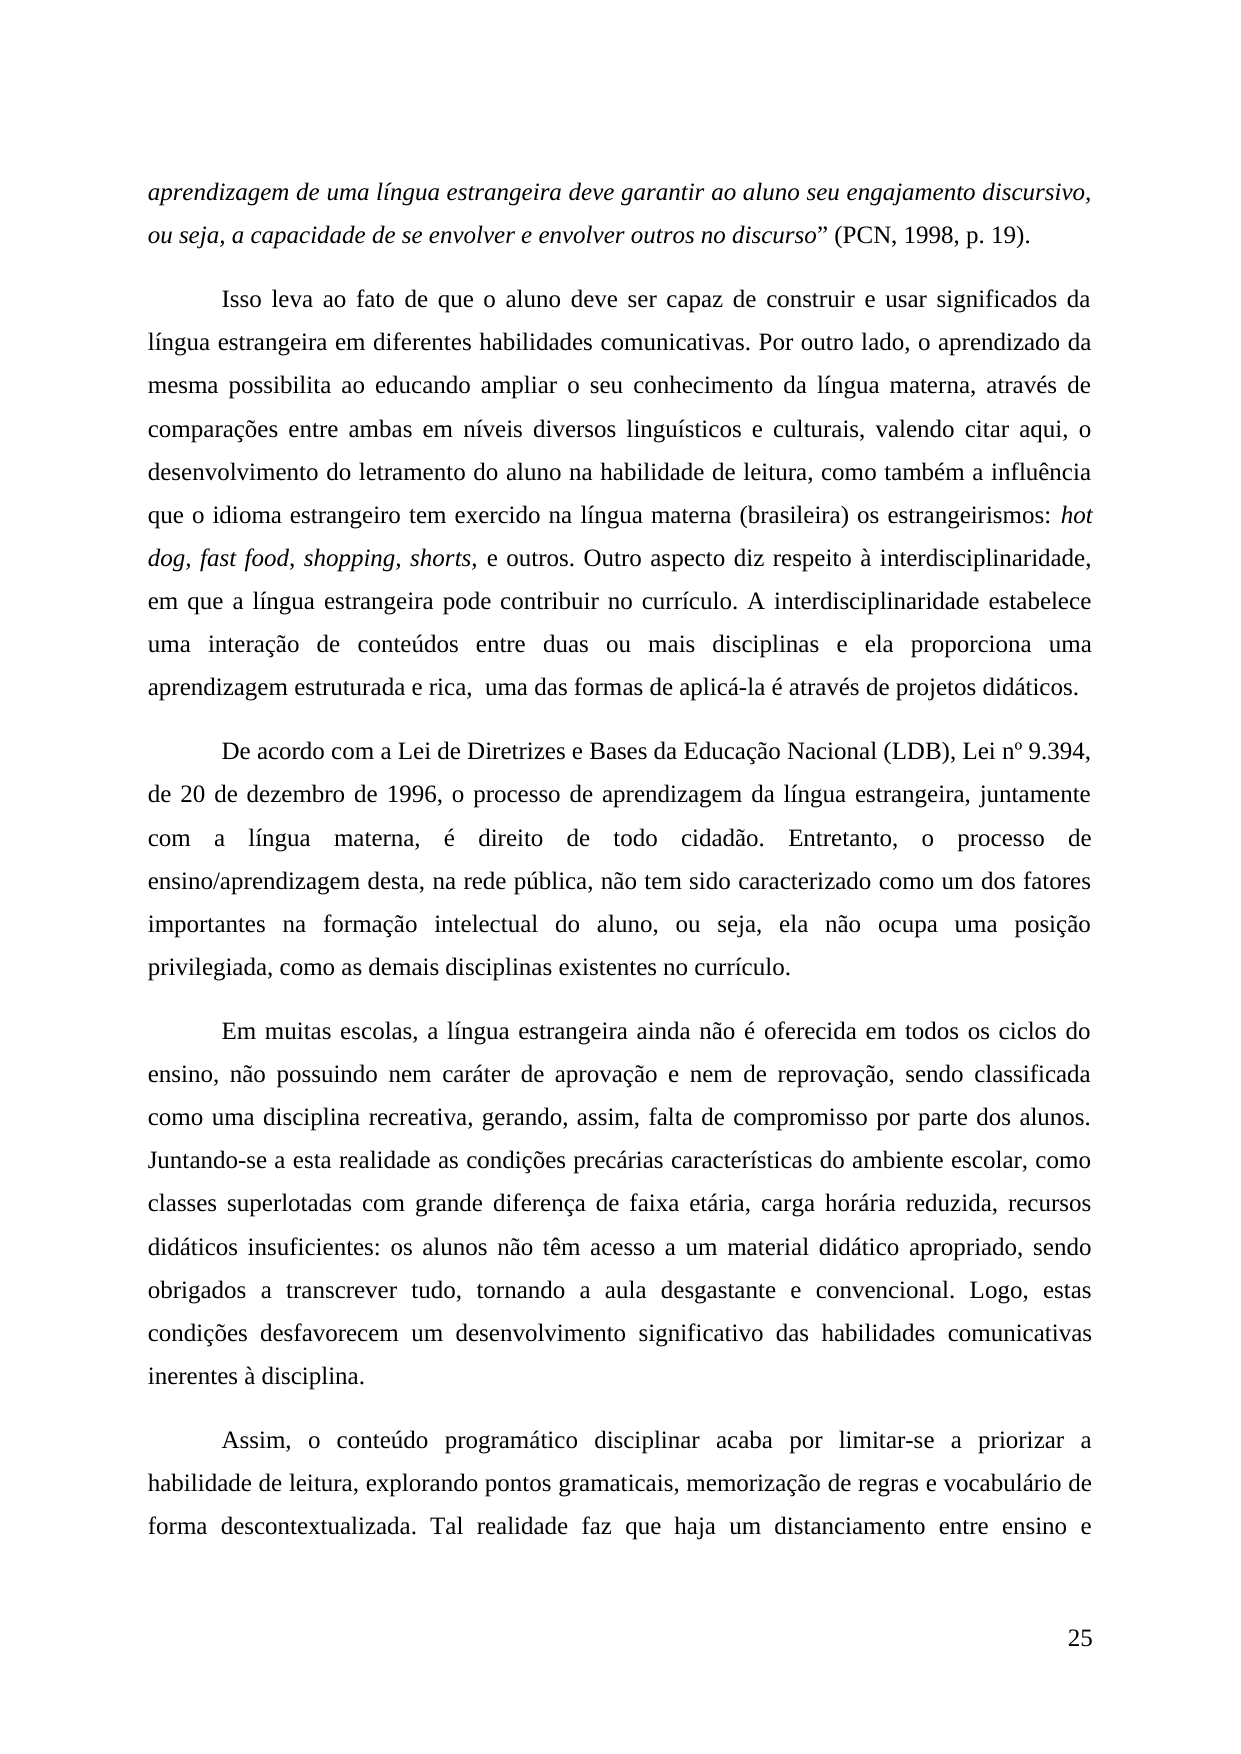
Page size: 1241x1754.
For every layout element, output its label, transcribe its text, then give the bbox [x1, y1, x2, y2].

text Em muitas escolas, a língua estrangeira ainda não é oferecida em todos os ciclos do ensino, não possuindo nem caráter de aprovação e nem de reprovação, sendo classificada como uma disciplina recreativa, gerando, assim, falta de compromisso por parte dos alunos. Juntando-se a esta realidade as condições precárias características do ambiente escolar, como classes superlotadas com grande diferença de faixa etária, carga horária reduzida, recursos didáticos insuficientes: os alunos não têm acesso a um material didático apropriado, sendo obrigados a transcrever tudo, tornando a aula desgastante e convencional. Logo, estas condições desfavorecem um desenvolvimento significativo das habilidades comunicativas inerentes à disciplina. [148, 1016, 1092, 1390]
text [148, 1425, 1092, 1540]
text Isso leva ao fato de que o aluno deve ser capaz de construir e usar significados da língua estrangeira em diferentes habilidades comunicativas. Por outro lado, o aprendizado da mesma possibilita ao educando ampliar o seu conhecimento da língua materna, através de comparações entre ambas em níveis diversos linguísticos e culturais, valendo citar aqui, o desenvolvimento do letramento do aluno na habilidade de leitura, como também a influência que o idioma estrangeiro tem exercido na língua materna (brasileira) os estrangeirismos: hot dog, fast food, shopping, shorts, e outros. Outro aspecto diz respeito à interdisciplinaridade, em que a língua estrangeira pode contribuir no currículo. A interdisciplinaridade estabelece uma interação de conteúdos entre duas ou mais disciplinas e ela proporciona uma aprendizagem estruturada e rica, uma das formas de aplicá-la é através de projetos didáticos. [148, 284, 1092, 701]
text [148, 177, 1092, 249]
text De acordo com a Lei de Diretrizes e Bases da Educação Nacional (LDB), Lei nº 9.394, de 20 de dezembro de 1996, o processo de aprendizagem da língua estrangeira, juntamente com a língua materna, é direito de todo cidadão. Entretanto, o processo de ensino/aprendizagem desta, na rede pública, não tem sido caracterizado como um dos fatores importantes na formação intelectual do aluno, ou seja, ela não ocupa uma posição privilegiada, como as demais disciplinas existentes no currículo. [148, 736, 1092, 981]
